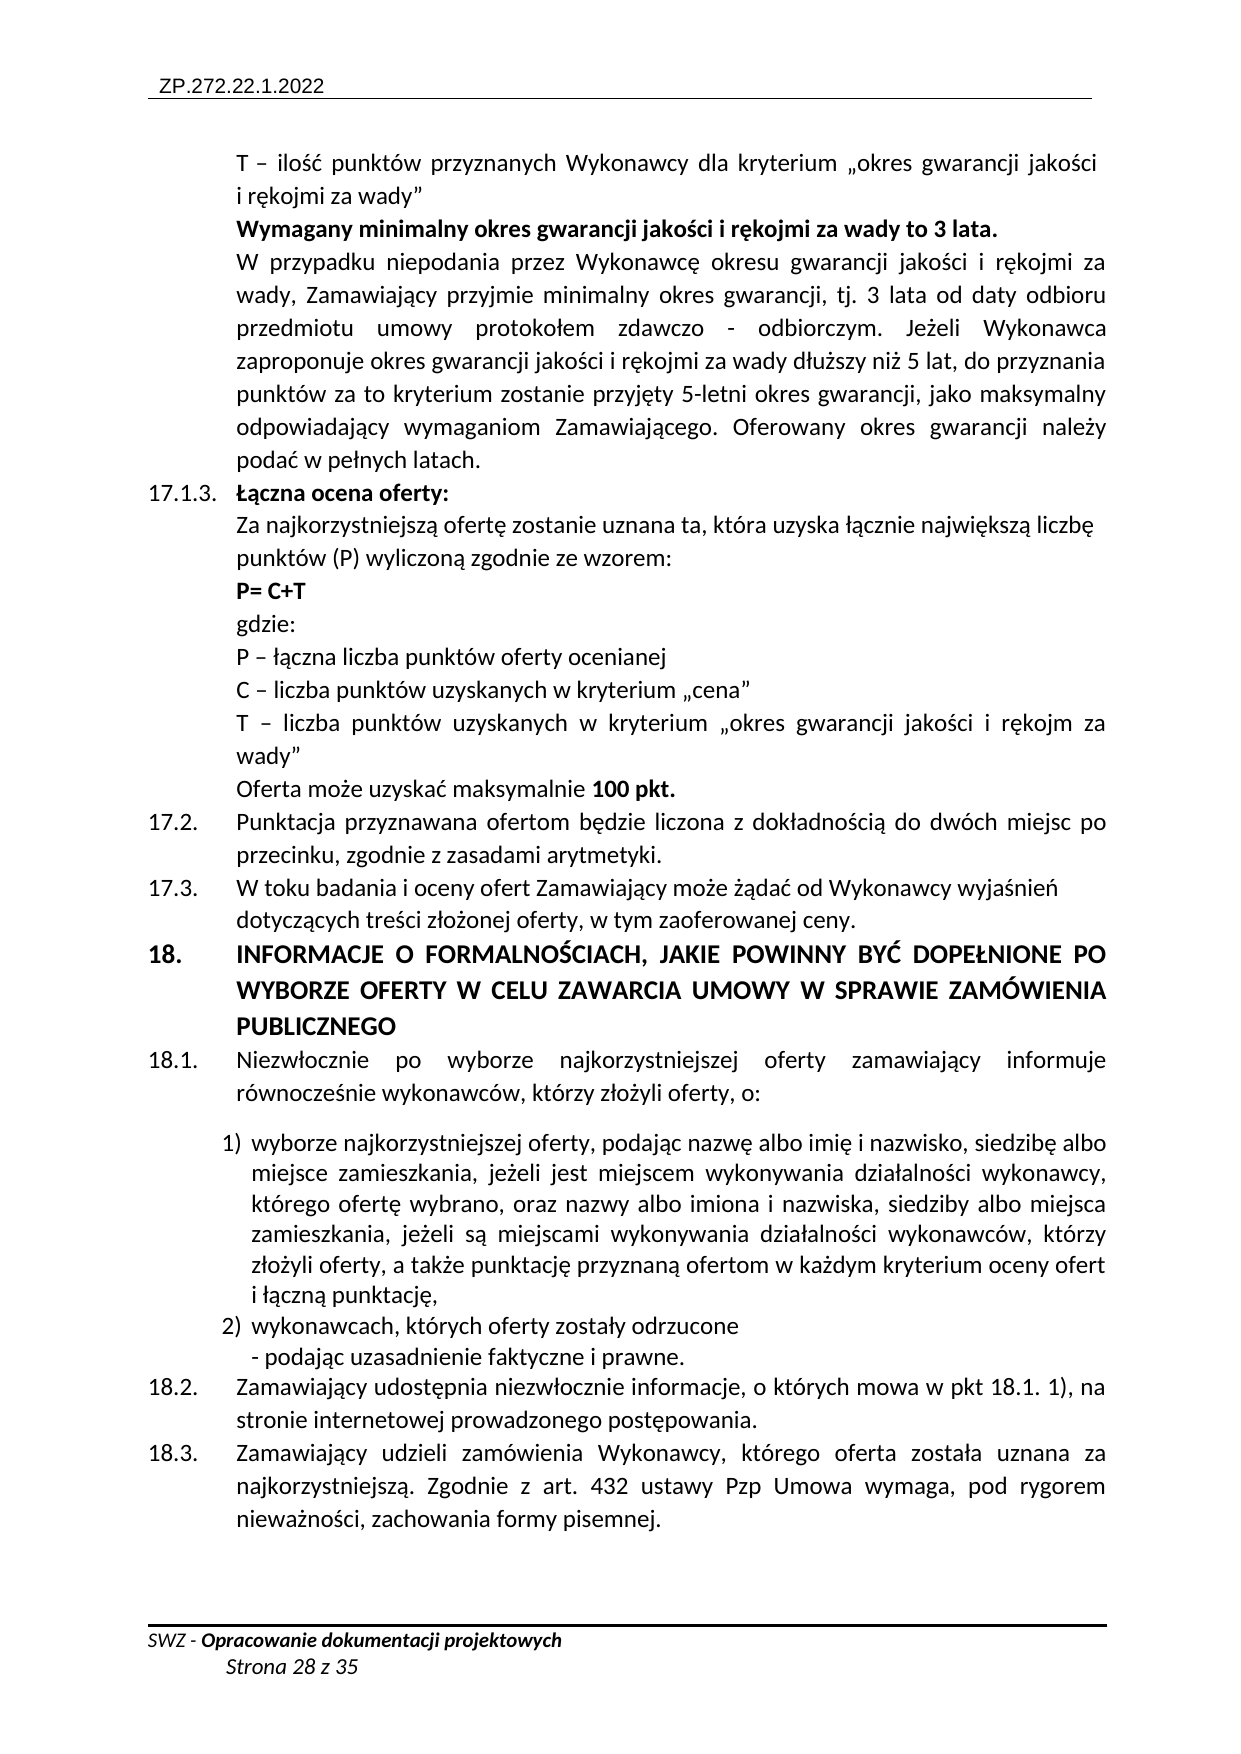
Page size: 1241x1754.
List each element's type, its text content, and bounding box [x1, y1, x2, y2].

list C – liczba punktów uzyskanych w kryterium „cena” [236, 674, 1107, 705]
list Oferta może uzyskać maksymalnie 100 pkt. [236, 773, 1107, 803]
list Wymagany minimalny okres gwarancji jakości i rękojmi za wady to 3 lata. [236, 213, 1107, 244]
text 1) wyborze najkorzystniejszej oferty, podając nazwę albo imię i nazwisko, siedzibę albo miejsce zamieszkania, jeżeli jest miejscem wykonywania działalności wykonawcy, którego ofertę wybrano, oraz nazwy albo imiona i nazwiska, siedziby albo miejsca zamieszkania, jeżeli są miejscami wykonywania działalności wykonawców, którzy złożyli oferty, a także punktację przyznaną ofertom w każdym kryterium oceny ofert i łączną punktację, [221, 1127, 1107, 1310]
list T – liczba punktów uzyskanych w kryterium „okres gwarancji jakości i rękojm za wady” [236, 707, 1107, 771]
list Niezwłocznie po wyborze najkorzystniejszej oferty zamawiający informuje równocześnie wykonawców, którzy złożyli oferty, o: [148, 1044, 1107, 1108]
list gdzie: [236, 608, 1107, 639]
list Zamawiający udzieli zamówienia Wykonawcy, którego oferta została uznana za najkorzystniejszą. Zgodnie z art. 432 ustawy Pzp Umowa wymaga, pod rygorem nieważności, zachowania formy pisemnej. [148, 1437, 1107, 1533]
list T – ilość punktów przyznanych Wykonawcy dla kryterium „okres gwarancji jakości i rękojmi za wady” [236, 148, 1107, 211]
list INFORMACJE O FORMALNOŚCIACH, JAKIE POWINNY BYĆ DOPEŁNIONE PO WYBORZE OFERTY W CELU ZAWARCIA UMOWY W SPRAWIE ZAMÓWIENIA PUBLICZNEGO [148, 938, 1107, 1042]
list W przypadku niepodania przez Wykonawcę okresu gwarancji jakości i rękojmi za wady, Zamawiający przyjmie minimalny okres gwarancji, tj. 3 lata od daty odbioru przedmiotu umowy protokołem zdawczo - odbiorczym. Jeżeli Wykonawca zaproponuje okres gwarancji jakości i rękojmi za wady dłuższy niż 5 lat, do przyznania punktów za to kryterium zostanie przyjęty 5-letni okres gwarancji, jako maksymalny odpowiadający wymaganiom Zamawiającego. Oferowany okres gwarancji należy podać w pełnych latach. [236, 246, 1107, 474]
list Za najkorzystniejszą ofertę zostanie uznana ta, która uzyska łącznie największą liczbę punktów (P) wyliczoną zgodnie ze wzorem: [236, 510, 1107, 573]
list Zamawiający udostępnia niezwłocznie informacje, o których mowa w pkt 18.1. 1), na stronie internetowej prowadzonego postępowania. [148, 1371, 1107, 1434]
list Punktacja przyznawana ofertom będzie liczona z dokładnością do dwóch miejsc po przecinku, zgodnie z zasadami arytmetyki. [148, 806, 1107, 869]
list dotyczących treści złożonej oferty, w tym zaoferowanej ceny. [236, 905, 1107, 935]
text - podając uzasadnienie faktyczne i prawne. [251, 1341, 1107, 1371]
list W toku badania i oceny ofert Zamawiający może żądać od Wykonawcy wyjaśnień [148, 872, 1107, 902]
text 2) wykonawcach, których oferty zostały odrzucone [221, 1310, 1107, 1341]
list Łączna ocena oferty: [148, 477, 1107, 507]
list P= C+T [236, 576, 1107, 606]
list P – łączna liczba punktów oferty ocenianej [236, 641, 1107, 672]
